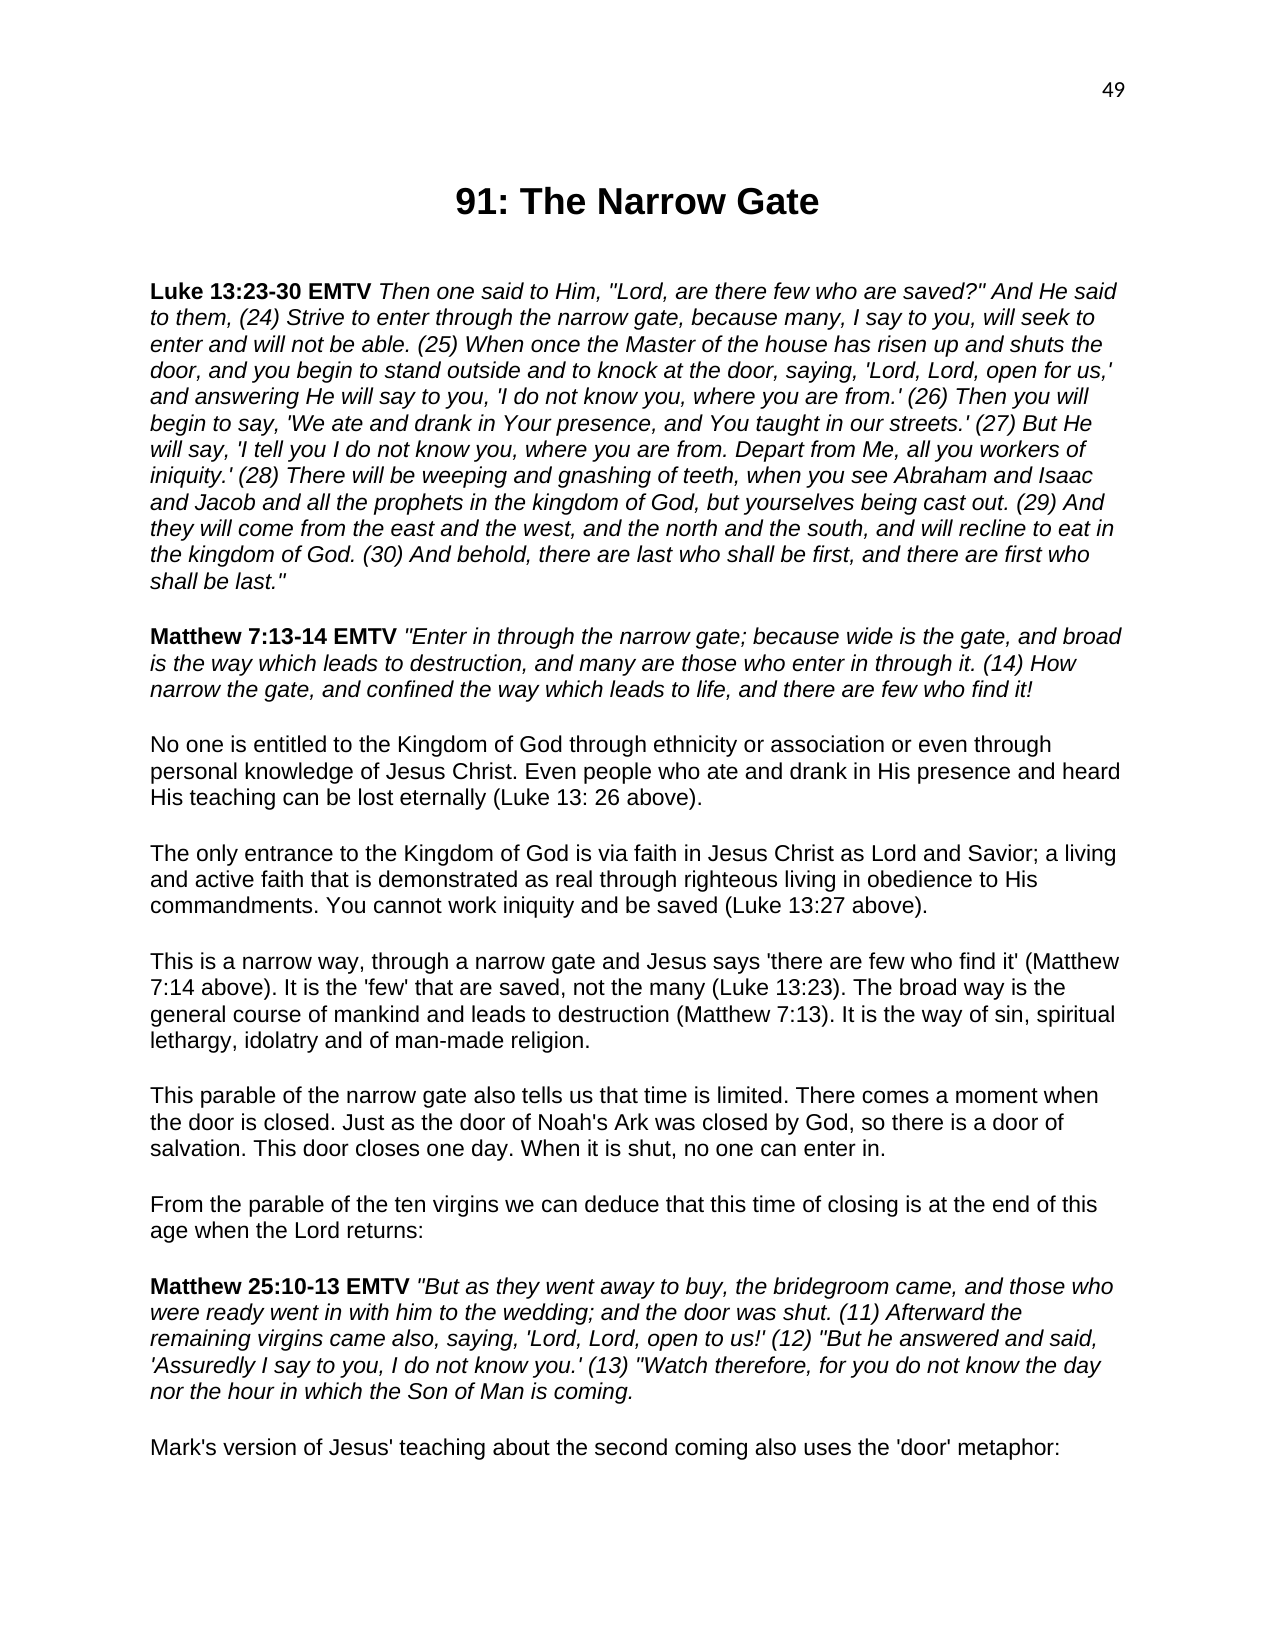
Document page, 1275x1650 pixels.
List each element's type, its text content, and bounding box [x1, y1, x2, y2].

text This parable of the narrow gate also tells us that time is limited. There comes a moment when the door is closed. Just as the door of Noah's Ark was closed by God, so there is a door of salvation. This door closes one day. When it is shut, no one can enter in. [150, 1082, 1125, 1162]
text No one is entitled to the Kingdom of God through ethnicity or association or even through personal knowledge of Jesus Christ. Even people who ate and drank in His presence and heard His teaching can be lost eternally (Luke 13: 26 above). [150, 731, 1125, 811]
text Luke 13:23-30 EMTV Then one said to Him, "Lord, are there few who are saved?" And He said to them, (24) Strive to enter through the narrow gate, because many, I say to you, will seek to enter and will not be able. (25) When once the Master of the house has risen up and shuts the door, and you begin to stand outside and to knock at the door, saying, 'Lord, Lord, open for us,' and answering He will say to you, 'I do not know you, where you are from.' (26) Then you will begin to say, 'We ate and drank in Your presence, and You taught in our streets.' (27) But He will say, 'I tell you I do not know you, where you are from. Depart from Me, all you workers of iniquity.' (28) There will be weeping and gnashing of teeth, when you see Abraham and Isaac and Jacob and all the prophets in the kingdom of God, but yourselves being cast out. (29) And they will come from the east and the west, and the north and the south, and will recline to eat in the kingdom of God. (30) And behold, there are last who shall be first, and there are first who shall be last." [150, 251, 1125, 594]
text 91: The Narrow Gate [150, 179, 1125, 222]
text Mark's version of Jesus' teaching about the second coming also uses the 'door' metaphor: [150, 1433, 1125, 1460]
text The only entrance to the Kingdom of God is via faith in Jesus Christ as Lord and Savior; a living and active faith that is demonstrated as real through righteous living in obedience to His commandments. You cannot work iniquity and be saved (Luke 13:27 above). [150, 840, 1125, 919]
text Matthew 7:13-14 EMTV "Enter in through the narrow gate; because wide is the gate, and broad is the way which leads to destruction, and many are those who enter in through it. (14) How narrow the gate, and confined the way which leads to life, and there are few who find it! [150, 623, 1125, 702]
text From the parable of the ten virgins we can deduce that this time of closing is at the end of this age when the Lord returns: [150, 1191, 1125, 1243]
text This is a narrow way, through a narrow gate and Jesus says 'there are few who find it' (Matthew 7:14 above). It is the 'few' that are saved, not the many (Luke 13:23). The broad way is the general course of mankind and leads to destruction (Matthew 7:13). It is the way of sin, spiritual lethargy, idolatry and of man-made religion. [150, 948, 1125, 1053]
text Matthew 25:10-13 EMTV "But as they went away to buy, the bridegroom came, and those who were ready went in with him to the wedding; and the door was shut. (11) Afterward the remaining virgins came also, saying, 'Lord, Lord, open to us!' (12) "But he answered and said, 'Assuredly I say to you, I do not know you.' (13) "Watch therefore, for you do not know the day nor the hour in which the Son of Man is coming. [150, 1273, 1125, 1404]
